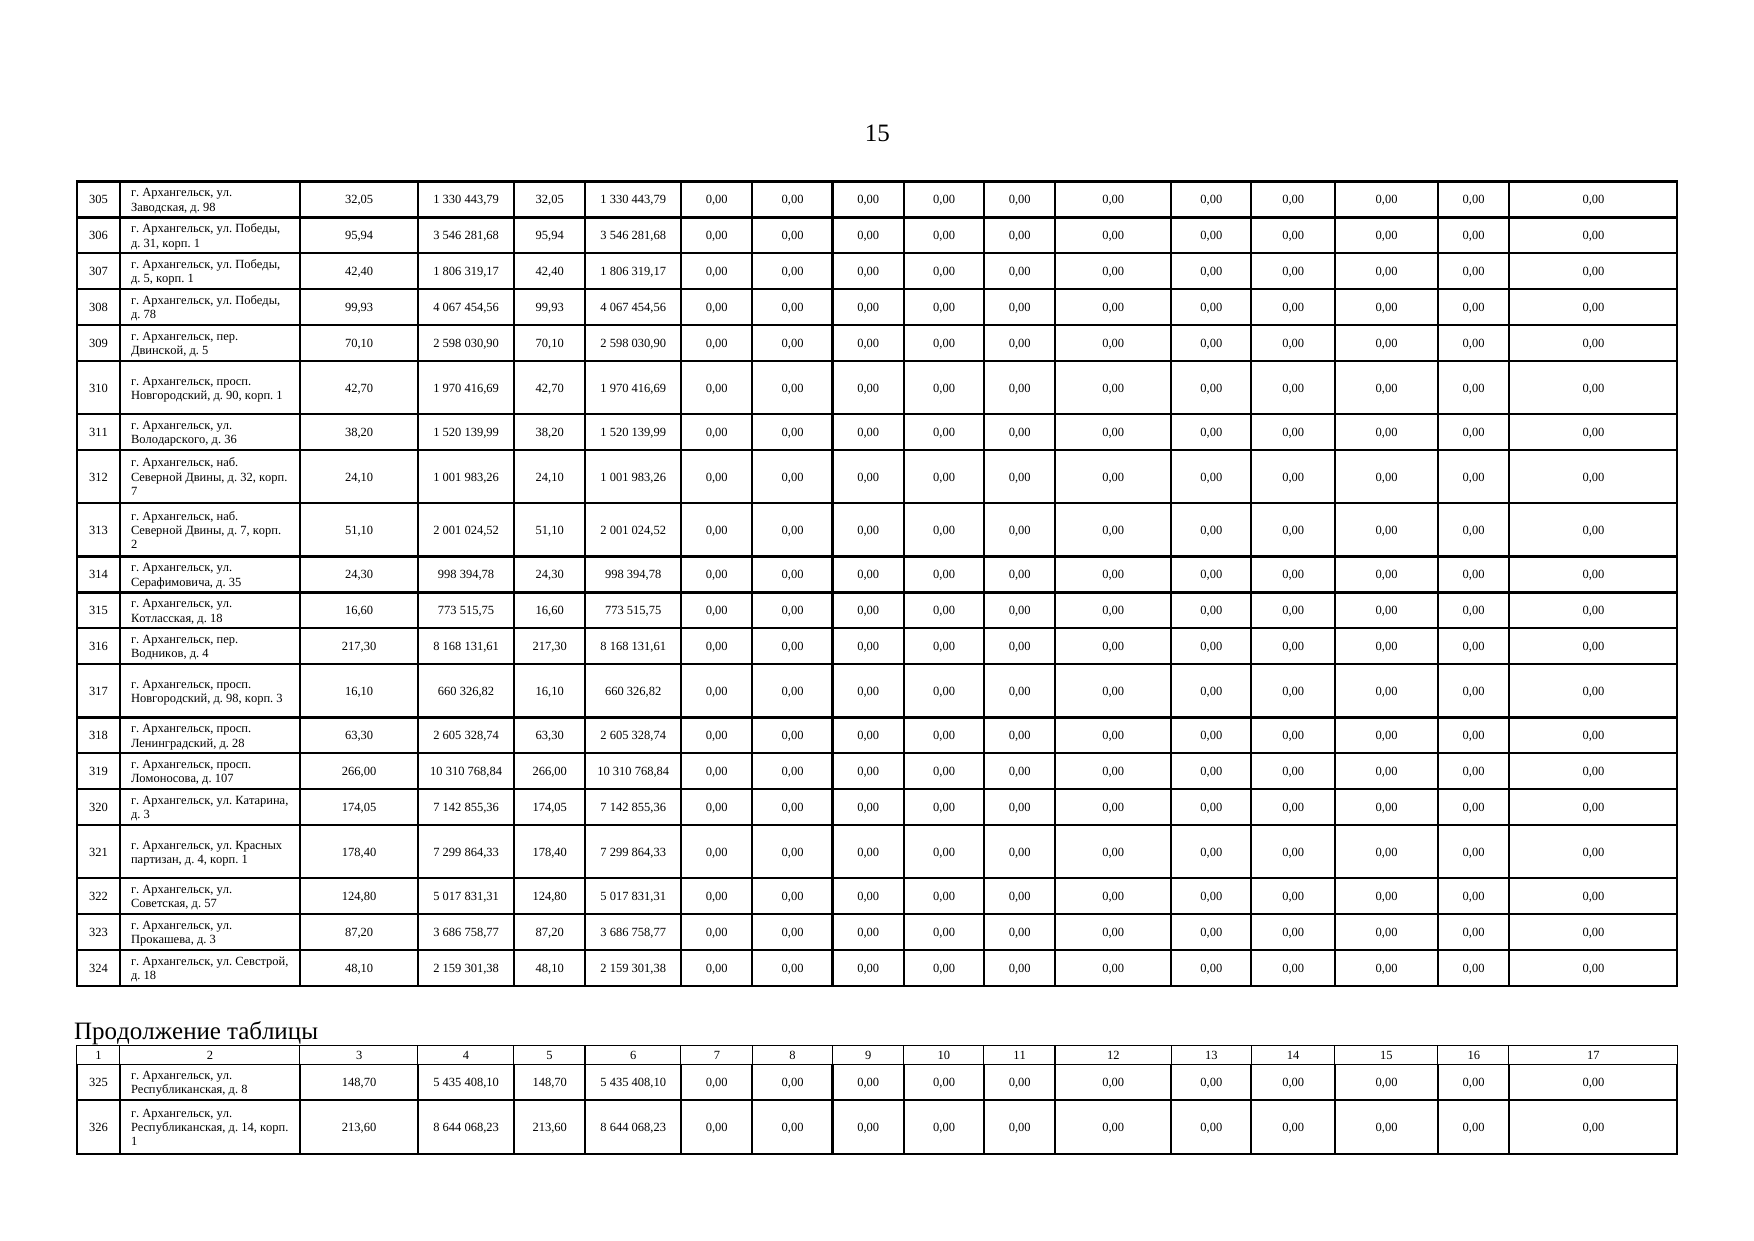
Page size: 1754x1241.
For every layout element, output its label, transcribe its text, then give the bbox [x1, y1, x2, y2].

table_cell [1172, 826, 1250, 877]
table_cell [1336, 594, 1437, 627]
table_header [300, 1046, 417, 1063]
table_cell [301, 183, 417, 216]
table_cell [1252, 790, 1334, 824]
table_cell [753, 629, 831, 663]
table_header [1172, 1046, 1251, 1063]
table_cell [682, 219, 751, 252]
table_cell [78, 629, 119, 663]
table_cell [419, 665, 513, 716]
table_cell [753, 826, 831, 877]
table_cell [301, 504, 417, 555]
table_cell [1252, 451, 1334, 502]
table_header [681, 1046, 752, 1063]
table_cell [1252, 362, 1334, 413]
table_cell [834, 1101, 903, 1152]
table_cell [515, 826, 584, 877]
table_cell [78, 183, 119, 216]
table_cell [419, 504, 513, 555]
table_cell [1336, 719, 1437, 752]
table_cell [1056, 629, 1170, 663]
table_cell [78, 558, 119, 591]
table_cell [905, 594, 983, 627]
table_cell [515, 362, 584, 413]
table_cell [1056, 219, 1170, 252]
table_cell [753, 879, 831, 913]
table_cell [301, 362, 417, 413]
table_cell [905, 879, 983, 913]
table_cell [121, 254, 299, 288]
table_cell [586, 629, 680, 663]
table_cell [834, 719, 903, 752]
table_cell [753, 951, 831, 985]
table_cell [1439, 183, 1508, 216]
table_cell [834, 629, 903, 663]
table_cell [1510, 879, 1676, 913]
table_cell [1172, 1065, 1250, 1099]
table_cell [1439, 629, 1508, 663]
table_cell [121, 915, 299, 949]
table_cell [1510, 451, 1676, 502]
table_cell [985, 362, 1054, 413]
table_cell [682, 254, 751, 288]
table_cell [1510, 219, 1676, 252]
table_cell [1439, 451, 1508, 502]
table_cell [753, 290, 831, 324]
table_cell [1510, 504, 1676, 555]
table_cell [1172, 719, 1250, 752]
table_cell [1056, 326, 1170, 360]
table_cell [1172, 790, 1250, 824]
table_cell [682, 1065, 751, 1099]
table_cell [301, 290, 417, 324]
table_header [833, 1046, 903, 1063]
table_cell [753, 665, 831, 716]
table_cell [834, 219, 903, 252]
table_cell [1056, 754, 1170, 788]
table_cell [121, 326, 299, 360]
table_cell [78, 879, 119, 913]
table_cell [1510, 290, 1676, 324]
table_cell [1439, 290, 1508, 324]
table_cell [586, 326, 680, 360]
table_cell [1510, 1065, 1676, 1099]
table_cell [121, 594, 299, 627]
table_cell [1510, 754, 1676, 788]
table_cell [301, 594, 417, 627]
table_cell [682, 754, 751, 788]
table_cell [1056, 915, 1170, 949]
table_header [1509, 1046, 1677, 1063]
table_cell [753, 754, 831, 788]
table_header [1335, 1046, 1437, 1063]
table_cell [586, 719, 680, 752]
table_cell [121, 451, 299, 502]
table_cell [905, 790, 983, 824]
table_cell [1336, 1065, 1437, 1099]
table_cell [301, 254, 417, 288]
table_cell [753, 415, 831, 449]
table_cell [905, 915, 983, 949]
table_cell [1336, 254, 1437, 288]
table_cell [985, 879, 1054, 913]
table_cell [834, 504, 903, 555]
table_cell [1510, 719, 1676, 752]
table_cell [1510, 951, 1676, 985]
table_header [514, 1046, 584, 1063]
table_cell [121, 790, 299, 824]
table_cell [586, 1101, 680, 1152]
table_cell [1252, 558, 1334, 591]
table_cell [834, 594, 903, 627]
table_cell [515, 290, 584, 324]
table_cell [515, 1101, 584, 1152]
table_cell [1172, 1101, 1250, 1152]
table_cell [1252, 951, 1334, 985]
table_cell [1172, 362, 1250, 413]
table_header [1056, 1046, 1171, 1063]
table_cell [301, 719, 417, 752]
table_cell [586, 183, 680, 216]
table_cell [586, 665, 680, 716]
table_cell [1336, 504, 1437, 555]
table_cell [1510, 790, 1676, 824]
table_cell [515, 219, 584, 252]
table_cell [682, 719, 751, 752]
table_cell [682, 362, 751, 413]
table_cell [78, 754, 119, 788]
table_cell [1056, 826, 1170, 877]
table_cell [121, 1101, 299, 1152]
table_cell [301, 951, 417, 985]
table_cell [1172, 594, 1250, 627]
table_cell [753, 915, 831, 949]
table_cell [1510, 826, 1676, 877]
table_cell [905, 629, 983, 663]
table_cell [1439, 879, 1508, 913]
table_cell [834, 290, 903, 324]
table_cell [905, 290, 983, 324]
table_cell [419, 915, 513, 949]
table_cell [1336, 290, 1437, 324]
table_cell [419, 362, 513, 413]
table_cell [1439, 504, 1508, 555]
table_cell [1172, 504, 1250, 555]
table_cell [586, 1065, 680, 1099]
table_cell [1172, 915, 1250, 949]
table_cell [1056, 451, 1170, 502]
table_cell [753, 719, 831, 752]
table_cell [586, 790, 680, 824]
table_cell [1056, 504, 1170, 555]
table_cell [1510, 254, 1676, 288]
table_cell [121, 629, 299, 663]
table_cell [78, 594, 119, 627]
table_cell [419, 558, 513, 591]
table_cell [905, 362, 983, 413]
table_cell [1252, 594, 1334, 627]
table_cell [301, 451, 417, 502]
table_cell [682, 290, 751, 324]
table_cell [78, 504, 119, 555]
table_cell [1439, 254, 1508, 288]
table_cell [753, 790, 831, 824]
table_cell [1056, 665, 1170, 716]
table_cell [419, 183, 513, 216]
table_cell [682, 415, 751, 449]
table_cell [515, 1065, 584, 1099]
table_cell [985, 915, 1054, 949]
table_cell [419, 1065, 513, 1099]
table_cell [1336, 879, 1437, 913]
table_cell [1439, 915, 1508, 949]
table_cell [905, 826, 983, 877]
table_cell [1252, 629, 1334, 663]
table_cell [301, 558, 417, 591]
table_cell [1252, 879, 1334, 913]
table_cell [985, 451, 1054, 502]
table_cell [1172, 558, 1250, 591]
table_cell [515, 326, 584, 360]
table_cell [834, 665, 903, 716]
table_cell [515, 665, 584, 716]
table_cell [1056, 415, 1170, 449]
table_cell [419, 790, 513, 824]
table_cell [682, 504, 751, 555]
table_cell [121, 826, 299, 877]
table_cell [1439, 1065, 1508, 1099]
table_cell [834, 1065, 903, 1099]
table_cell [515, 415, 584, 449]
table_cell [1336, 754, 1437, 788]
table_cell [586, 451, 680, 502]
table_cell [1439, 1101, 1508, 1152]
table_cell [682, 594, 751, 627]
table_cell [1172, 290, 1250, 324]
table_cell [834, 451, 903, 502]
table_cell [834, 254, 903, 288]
text Продолжение таблицы [59, 1016, 1695, 1045]
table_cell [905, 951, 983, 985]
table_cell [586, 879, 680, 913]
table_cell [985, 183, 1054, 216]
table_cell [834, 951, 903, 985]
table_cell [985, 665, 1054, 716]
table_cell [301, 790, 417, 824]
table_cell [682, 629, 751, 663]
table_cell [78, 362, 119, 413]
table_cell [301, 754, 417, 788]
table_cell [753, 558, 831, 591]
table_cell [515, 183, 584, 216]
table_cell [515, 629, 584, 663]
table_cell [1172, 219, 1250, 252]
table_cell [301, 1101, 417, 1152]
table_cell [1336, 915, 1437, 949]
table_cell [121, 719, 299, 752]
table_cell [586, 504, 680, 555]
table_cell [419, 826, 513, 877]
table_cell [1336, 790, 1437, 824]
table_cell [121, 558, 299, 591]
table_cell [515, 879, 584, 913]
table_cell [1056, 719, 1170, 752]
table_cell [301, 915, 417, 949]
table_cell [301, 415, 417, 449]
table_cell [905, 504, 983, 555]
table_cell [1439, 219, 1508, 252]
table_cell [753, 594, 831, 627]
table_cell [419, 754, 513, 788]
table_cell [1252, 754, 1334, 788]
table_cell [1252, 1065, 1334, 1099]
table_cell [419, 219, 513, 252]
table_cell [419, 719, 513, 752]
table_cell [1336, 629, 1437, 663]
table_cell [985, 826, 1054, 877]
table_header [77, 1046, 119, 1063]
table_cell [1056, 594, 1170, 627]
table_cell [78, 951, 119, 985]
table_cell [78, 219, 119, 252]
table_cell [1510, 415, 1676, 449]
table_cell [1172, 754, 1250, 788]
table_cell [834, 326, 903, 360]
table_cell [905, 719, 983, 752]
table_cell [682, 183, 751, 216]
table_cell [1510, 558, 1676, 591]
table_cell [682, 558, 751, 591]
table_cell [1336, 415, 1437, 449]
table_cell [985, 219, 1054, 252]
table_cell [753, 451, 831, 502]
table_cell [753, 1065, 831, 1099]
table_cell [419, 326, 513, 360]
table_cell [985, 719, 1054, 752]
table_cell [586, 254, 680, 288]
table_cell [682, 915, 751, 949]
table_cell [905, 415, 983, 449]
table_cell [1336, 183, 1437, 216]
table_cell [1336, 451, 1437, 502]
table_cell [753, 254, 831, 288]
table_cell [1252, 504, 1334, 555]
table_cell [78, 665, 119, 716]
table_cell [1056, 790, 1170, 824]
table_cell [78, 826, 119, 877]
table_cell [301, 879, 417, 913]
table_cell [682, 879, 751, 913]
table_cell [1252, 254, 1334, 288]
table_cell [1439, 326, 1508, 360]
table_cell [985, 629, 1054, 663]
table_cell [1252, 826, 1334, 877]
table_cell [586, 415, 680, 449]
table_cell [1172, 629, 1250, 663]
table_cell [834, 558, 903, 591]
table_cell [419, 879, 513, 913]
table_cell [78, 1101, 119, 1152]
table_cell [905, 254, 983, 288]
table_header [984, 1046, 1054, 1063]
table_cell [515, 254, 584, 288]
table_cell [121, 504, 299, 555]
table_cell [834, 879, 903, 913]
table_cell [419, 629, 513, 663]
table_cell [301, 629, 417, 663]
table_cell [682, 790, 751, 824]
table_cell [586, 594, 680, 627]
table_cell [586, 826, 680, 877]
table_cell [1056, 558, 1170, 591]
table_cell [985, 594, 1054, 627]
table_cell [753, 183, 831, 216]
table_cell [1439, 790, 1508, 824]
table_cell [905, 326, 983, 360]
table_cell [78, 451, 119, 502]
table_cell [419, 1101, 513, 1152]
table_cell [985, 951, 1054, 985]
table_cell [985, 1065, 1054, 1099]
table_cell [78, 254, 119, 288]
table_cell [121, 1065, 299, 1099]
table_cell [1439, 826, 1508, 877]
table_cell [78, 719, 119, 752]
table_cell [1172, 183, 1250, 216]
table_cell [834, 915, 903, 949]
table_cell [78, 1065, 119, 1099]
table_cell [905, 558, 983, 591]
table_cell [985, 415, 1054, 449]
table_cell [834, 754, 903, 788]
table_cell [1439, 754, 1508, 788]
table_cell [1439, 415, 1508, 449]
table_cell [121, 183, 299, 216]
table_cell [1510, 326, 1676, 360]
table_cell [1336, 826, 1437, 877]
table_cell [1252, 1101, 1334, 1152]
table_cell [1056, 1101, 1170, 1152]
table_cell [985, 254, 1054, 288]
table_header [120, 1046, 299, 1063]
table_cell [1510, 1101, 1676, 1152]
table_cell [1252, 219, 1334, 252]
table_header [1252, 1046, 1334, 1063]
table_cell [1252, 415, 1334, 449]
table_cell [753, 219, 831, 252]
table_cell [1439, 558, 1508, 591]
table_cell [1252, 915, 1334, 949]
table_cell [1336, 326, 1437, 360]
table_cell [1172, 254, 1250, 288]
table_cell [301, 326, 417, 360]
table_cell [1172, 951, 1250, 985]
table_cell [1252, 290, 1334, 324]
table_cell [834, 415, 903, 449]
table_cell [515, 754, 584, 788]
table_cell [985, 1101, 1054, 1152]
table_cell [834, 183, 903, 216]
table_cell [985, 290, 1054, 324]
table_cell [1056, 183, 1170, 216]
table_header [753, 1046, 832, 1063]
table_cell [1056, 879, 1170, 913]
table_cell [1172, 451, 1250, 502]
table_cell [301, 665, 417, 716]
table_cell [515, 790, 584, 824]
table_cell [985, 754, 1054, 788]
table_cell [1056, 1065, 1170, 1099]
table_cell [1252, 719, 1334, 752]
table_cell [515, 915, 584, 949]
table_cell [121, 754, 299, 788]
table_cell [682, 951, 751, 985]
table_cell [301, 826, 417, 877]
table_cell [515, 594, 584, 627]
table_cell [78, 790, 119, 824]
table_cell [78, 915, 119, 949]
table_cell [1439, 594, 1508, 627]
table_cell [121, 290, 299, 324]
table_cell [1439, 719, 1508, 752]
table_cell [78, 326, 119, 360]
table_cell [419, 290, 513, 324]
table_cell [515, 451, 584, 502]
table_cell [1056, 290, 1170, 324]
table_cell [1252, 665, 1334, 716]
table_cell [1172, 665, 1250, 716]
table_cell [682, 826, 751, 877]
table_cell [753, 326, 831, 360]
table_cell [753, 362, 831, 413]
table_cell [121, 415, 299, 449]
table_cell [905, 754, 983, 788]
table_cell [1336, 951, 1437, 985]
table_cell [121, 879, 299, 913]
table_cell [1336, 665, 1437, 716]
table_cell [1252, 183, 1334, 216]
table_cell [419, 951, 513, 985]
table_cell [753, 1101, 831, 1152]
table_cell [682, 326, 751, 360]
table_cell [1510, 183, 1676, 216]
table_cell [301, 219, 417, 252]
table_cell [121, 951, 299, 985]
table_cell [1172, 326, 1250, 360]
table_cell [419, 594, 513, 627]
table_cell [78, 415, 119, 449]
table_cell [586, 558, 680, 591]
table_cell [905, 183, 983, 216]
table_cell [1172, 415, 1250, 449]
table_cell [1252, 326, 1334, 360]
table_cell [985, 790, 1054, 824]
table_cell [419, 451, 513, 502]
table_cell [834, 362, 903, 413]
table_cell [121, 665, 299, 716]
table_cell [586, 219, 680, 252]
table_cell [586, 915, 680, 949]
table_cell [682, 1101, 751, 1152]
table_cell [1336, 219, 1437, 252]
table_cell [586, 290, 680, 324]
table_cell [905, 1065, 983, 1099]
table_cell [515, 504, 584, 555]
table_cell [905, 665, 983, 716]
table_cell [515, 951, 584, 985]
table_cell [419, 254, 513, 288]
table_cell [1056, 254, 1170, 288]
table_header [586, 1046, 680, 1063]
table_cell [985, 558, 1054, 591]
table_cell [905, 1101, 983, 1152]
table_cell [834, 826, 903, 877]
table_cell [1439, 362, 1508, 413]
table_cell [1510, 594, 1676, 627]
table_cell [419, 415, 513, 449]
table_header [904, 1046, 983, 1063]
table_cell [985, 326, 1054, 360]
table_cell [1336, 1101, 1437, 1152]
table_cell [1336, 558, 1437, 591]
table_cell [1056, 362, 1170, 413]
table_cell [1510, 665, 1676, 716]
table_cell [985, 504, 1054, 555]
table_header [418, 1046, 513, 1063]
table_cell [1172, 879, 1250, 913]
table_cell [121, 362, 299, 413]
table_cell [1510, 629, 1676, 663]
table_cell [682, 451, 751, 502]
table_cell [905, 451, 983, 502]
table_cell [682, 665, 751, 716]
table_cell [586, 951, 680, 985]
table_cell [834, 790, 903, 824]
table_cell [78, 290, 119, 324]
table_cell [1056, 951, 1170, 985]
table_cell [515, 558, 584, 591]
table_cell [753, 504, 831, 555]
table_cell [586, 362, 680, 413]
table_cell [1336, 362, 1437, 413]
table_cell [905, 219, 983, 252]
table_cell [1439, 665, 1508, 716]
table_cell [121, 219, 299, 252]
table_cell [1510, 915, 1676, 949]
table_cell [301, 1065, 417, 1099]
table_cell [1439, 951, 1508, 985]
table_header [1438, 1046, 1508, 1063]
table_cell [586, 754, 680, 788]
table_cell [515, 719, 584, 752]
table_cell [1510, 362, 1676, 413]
